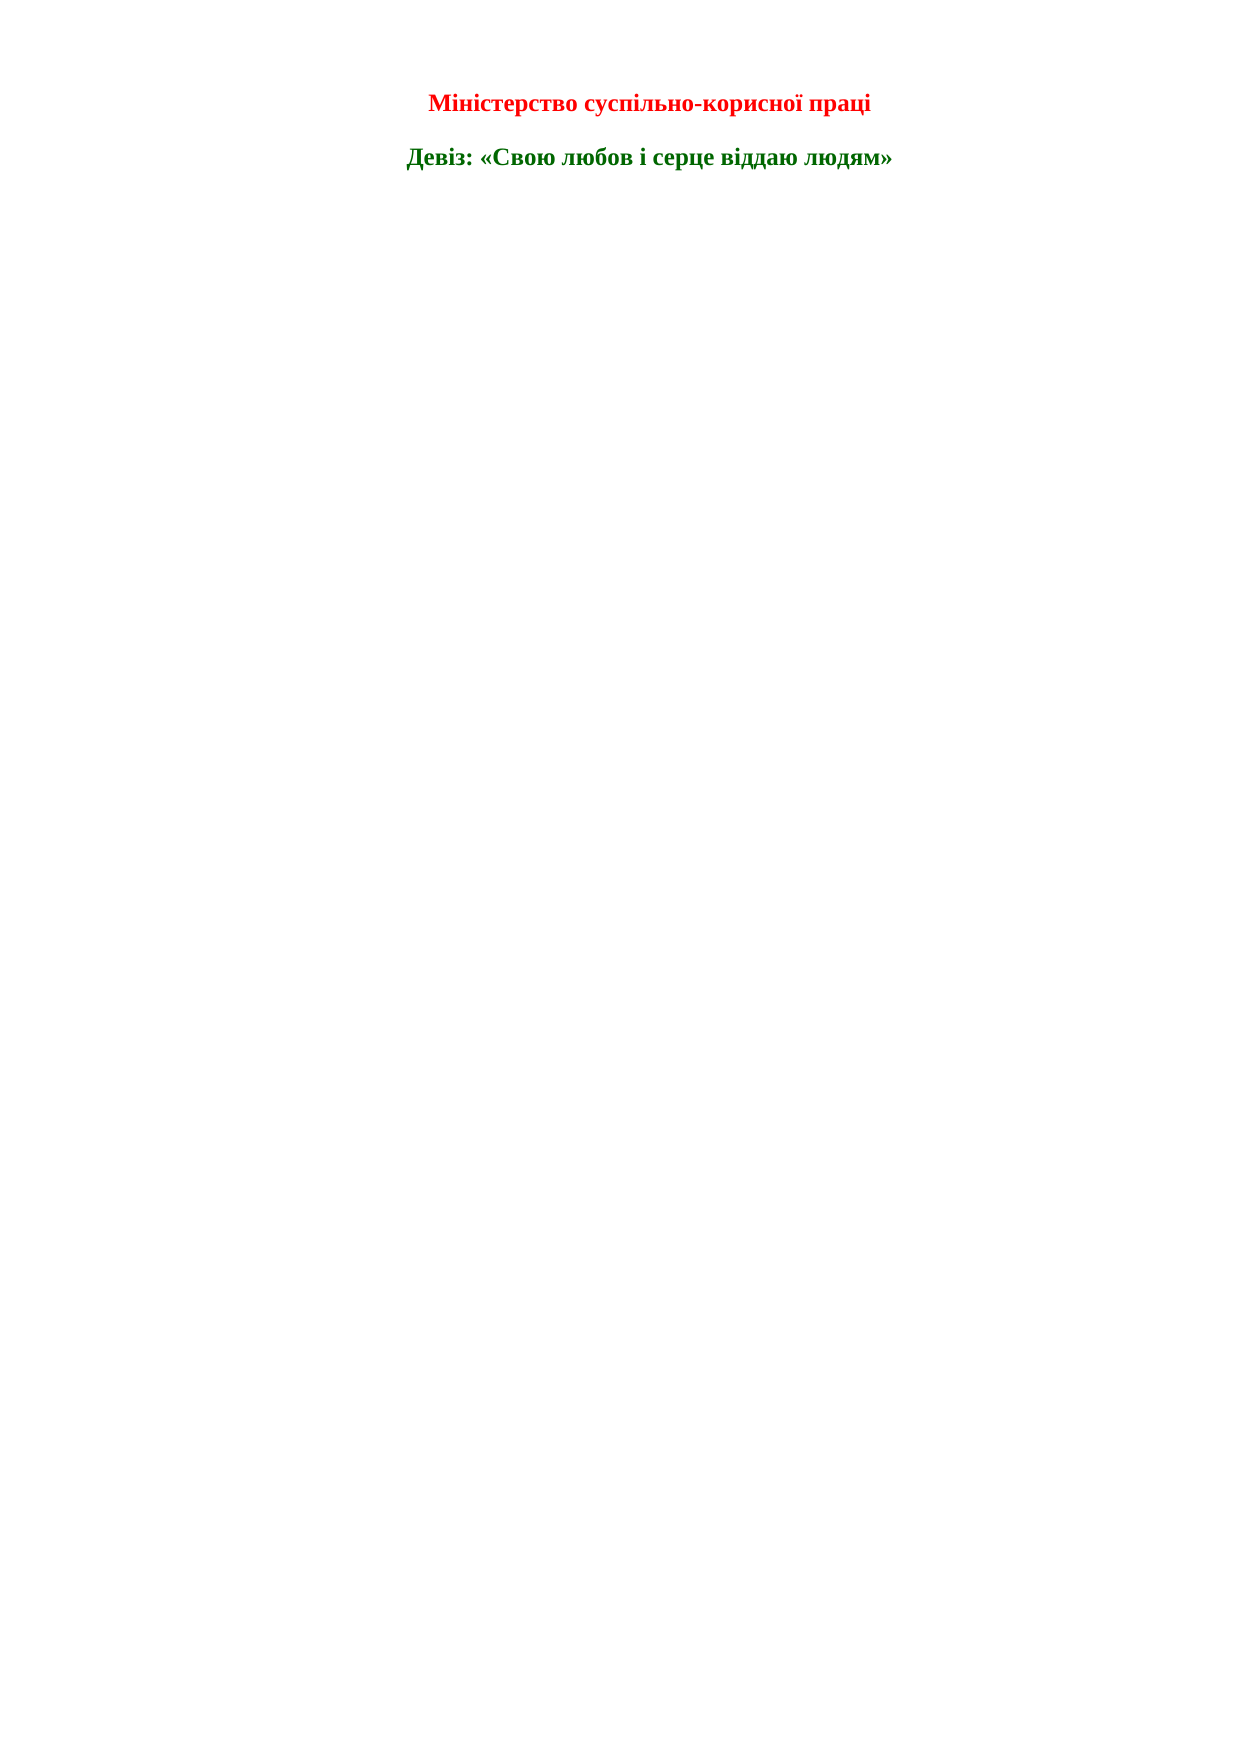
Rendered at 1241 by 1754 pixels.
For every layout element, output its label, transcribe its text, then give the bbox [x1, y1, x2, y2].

text Девіз: «Свою любов і серце віддаю людям» [148, 142, 1152, 171]
text Міністерство суспільно-корисної праці [148, 88, 1152, 117]
